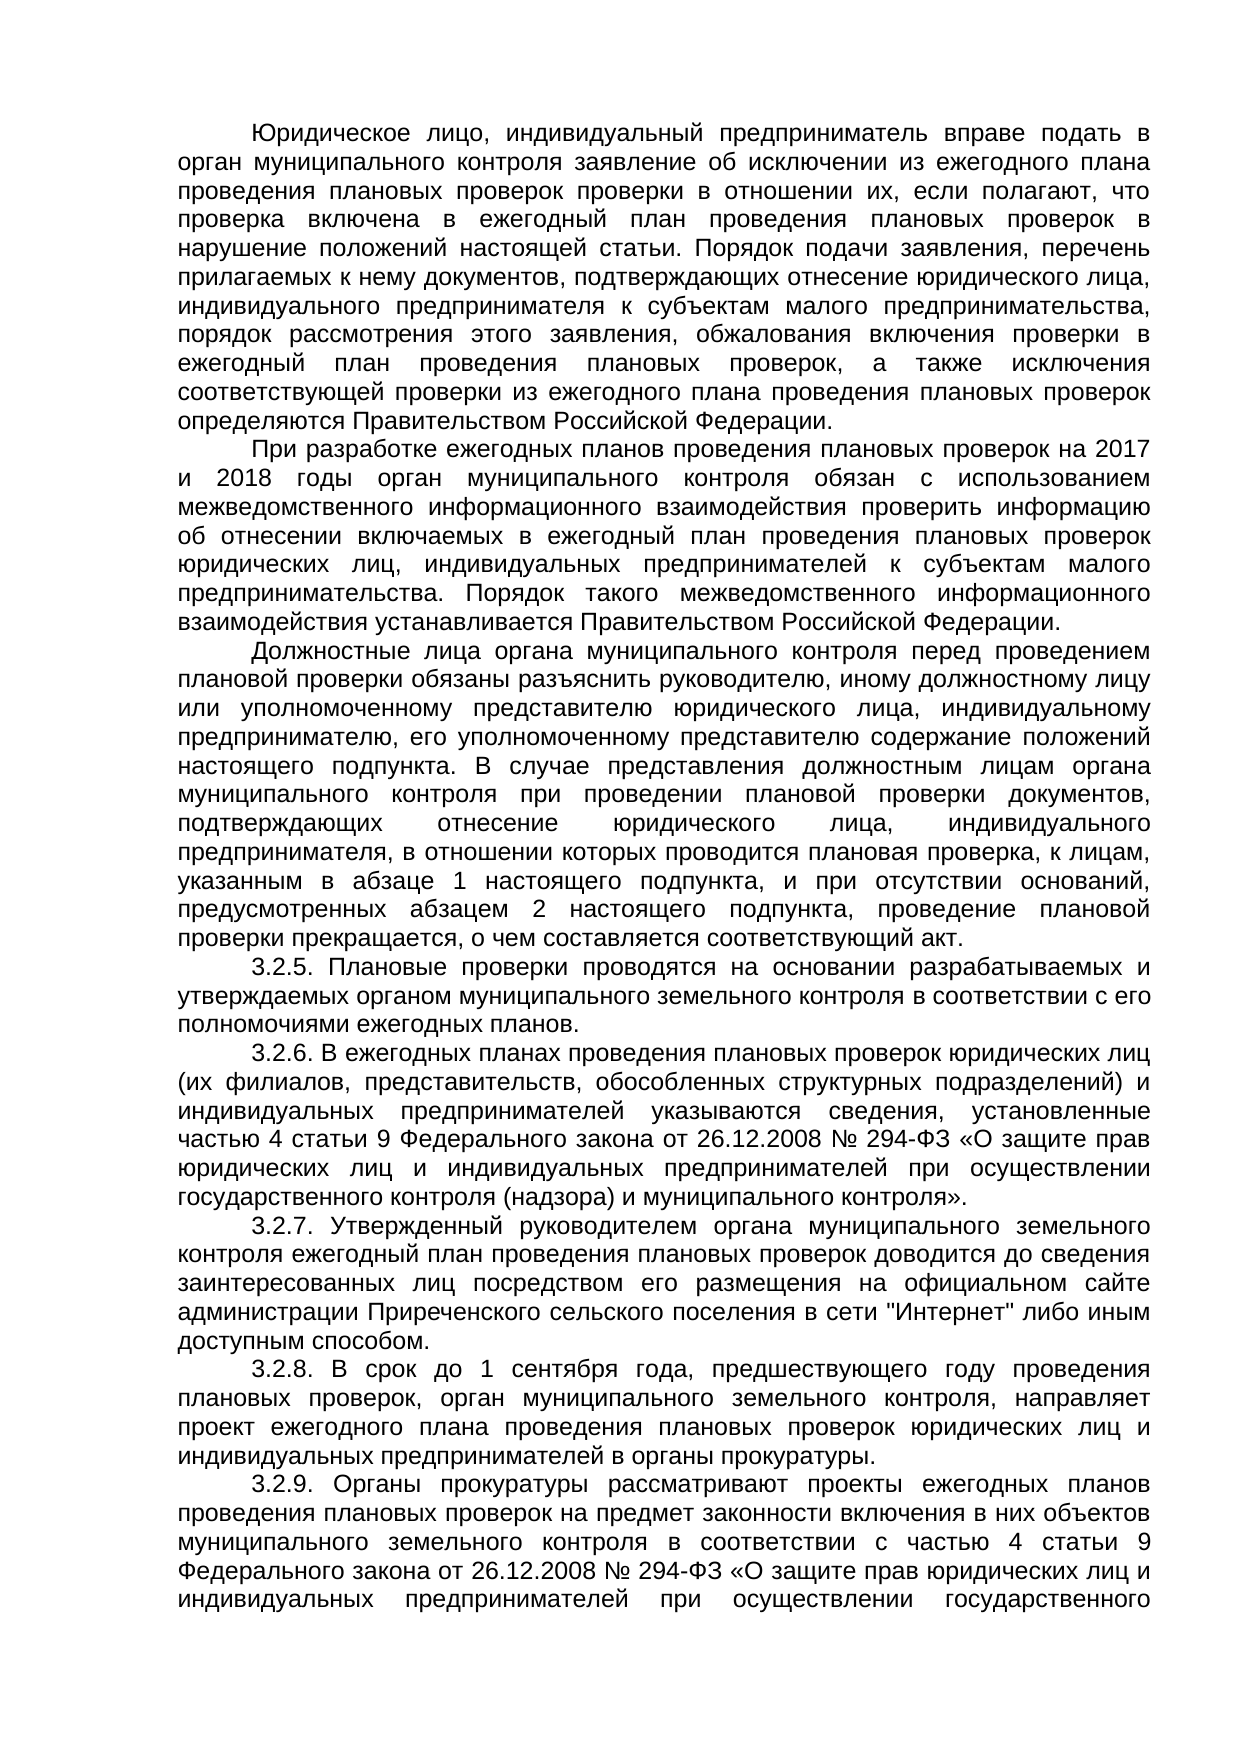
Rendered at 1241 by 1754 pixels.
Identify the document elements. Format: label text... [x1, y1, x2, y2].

text 3.2.5. Плановые проверки проводятся на основании разрабатываемых и утверждаемых органом муниципального земельного контроля в соответствии с его полномочиями ежегодных планов. [177, 952, 1152, 1038]
text Юридическое лицо, индивидуальный предприниматель вправе подать в орган муниципального контроля заявление об исключении из ежегодного плана проведения плановых проверок проверки в отношении их, если полагают, что проверка включена в ежегодный план проведения плановых проверок в нарушение положений настоящей статьи. Порядок подачи заявления, перечень прилагаемых к нему документов, подтверждающих отнесение юридического лица, индивидуального предпринимателя к субъектам малого предпринимательства, порядок рассмотрения этого заявления, обжалования включения проверки в ежегодный план проведения плановых проверок, а также исключения соответствующей проверки из ежегодного плана проведения плановых проверок определяются Правительством Российской Федерации. [177, 118, 1152, 434]
text Должностные лица органа муниципального контроля перед проведением плановой проверки обязаны разъяснить руководителю, иному должностному лицу или уполномоченному представителю юридического лица, индивидуальному предпринимателю, его уполномоченному представителю содержание положений настоящего подпункта. В случае представления должностным лицам органа муниципального контроля при проведении плановой проверки документов, подтверждающих отнесение юридического лица, индивидуального предпринимателя, в отношении которых проводится плановая проверка, к лицам, указанным в абзаце 1 настоящего подпункта, и при отсутствии оснований, предусмотренных абзацем 2 настоящего подпункта, проведение плановой проверки прекращается, о чем составляется соответствующий акт. [177, 636, 1152, 952]
text 3.2.7. Утвержденный руководителем органа муниципального земельного контроля ежегодный план проведения плановых проверок доводится до сведения заинтересованных лиц посредством его размещения на официальном сайте администрации Приреченского сельского поселения в сети "Интернет" либо иным доступным способом. [177, 1211, 1152, 1354]
text 3.2.6. В ежегодных планах проведения плановых проверок юридических лиц (их филиалов, представительств, обособленных структурных подразделений) и индивидуальных предпринимателей указываются сведения, установленные частью 4 статьи 9 Федерального закона от 26.12.2008 № 294-ФЗ «О защите прав юридических лиц и индивидуальных предпринимателей при осуществлении государственного контроля (надзора) и муниципального контроля». [177, 1038, 1152, 1211]
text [177, 1469, 1152, 1613]
text При разработке ежегодных планов проведения плановых проверок на 2017 и 2018 годы орган муниципального контроля обязан с использованием межведомственного информационного взаимодействия проверить информацию об отнесении включаемых в ежегодный план проведения плановых проверок юридических лиц, индивидуальных предпринимателей к субъектам малого предпринимательства. Порядок такого межведомственного информационного взаимодействия устанавливается Правительством Российской Федерации. [177, 434, 1152, 636]
text 3.2.8. В срок до 1 сентября года, предшествующего году проведения плановых проверок, орган муниципального земельного контроля, направляет проект ежегодного плана проведения плановых проверок юридических лиц и индивидуальных предпринимателей в органы прокуратуры. [177, 1354, 1152, 1469]
